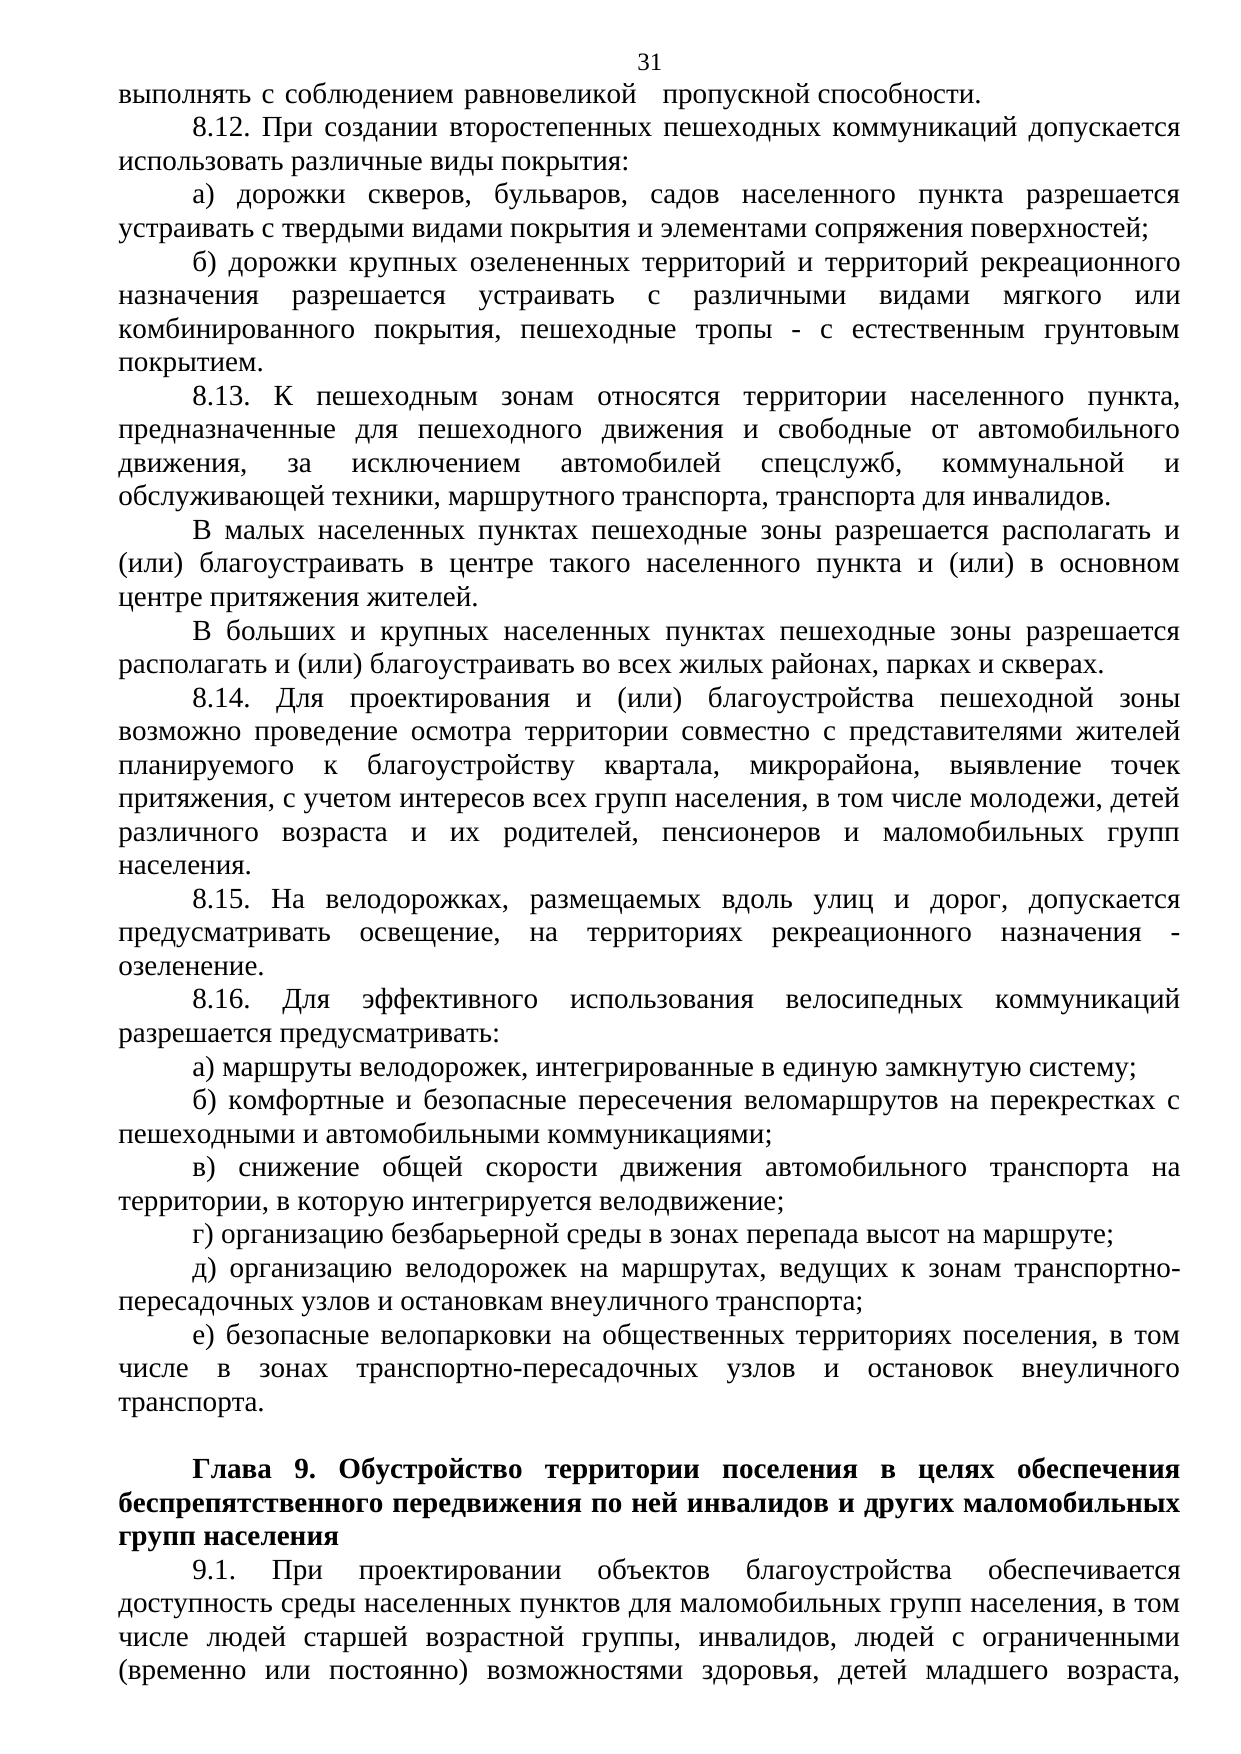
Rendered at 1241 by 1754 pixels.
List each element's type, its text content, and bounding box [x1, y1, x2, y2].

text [118, 76, 1181, 109]
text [118, 1552, 1181, 1686]
text б) комфортные и безопасные пересечения веломаршрутов на перекрестках с пешеходными и автомобильными коммуникациями; [118, 1082, 1181, 1149]
text 8.13. К пешеходным зонам относятся территории населенного пункта, предназначенные для пешеходного движения и свободные от автомобильного движения, за исключением автомобилей спецслужб, коммунальной и обслуживающей техники, маршрутного транспорта, транспорта для инвалидов. [118, 378, 1181, 512]
text в) снижение общей скорости движения автомобильного транспорта на территории, в которую интегрируется велодвижение; [118, 1149, 1181, 1216]
text В малых населенных пунктах пешеходные зоны разрешается располагать и (или) благоустраивать в центре такого населенного пункта и (или) в основном центре притяжения жителей. [118, 512, 1181, 613]
text а) маршруты велодорожек, интегрированные в единую замкнутую систему; [118, 1049, 1181, 1082]
text 8.16. Для эффективного использования велосипедных коммуникаций разрешается предусматривать: [118, 982, 1181, 1049]
text д) организацию велодорожек на маршрутах, ведущих к зонам транспортно-пересадочных узлов и остановкам внеуличного транспорта; [118, 1250, 1181, 1317]
text е) безопасные велопарковки на общественных территориях поселения, в том числе в зонах транспортно-пересадочных узлов и остановок внеуличного транспорта. [118, 1317, 1181, 1418]
subtitle Глава 9. Обустройство территории поселения в целях обеспечения беспрепятственного передвижения по ней инвалидов и других маломобильных групп населения [118, 1451, 1181, 1552]
text г) организацию безбарьерной среды в зонах перепада высот на маршруте; [118, 1216, 1181, 1250]
text 8.15. На велодорожках, размещаемых вдоль улиц и дорог, допускается предусматривать освещение, на территориях рекреационного назначения - озеленение. [118, 881, 1181, 982]
text 8.14. Для проектирования и (или) благоустройства пешеходной зоны возможно проведение осмотра территории совместно с представителями жителей планируемого к благоустройству квартала, микрорайона, выявление точек притяжения, с учетом интересов всех групп населения, в том числе молодежи, детей различного возраста и их родителей, пенсионеров и маломобильных групп населения. [118, 680, 1181, 881]
text В больших и крупных населенных пунктах пешеходные зоны разрешается располагать и (или) благоустраивать во всех жилых районах, парках и скверах. [118, 613, 1181, 680]
text 8.12. При создании второстепенных пешеходных коммуникаций допускается использовать различные виды покрытия: [118, 109, 1181, 177]
text а) дорожки скверов, бульваров, садов населенного пункта разрешается устраивать с твердыми видами покрытия и элементами сопряжения поверхностей; [118, 177, 1181, 244]
text б) дорожки крупных озелененных территорий и территорий рекреационного назначения разрешается устраивать с различными видами мягкого или комбинированного покрытия, пешеходные тропы - с естественным грунтовым покрытием. [118, 244, 1181, 378]
